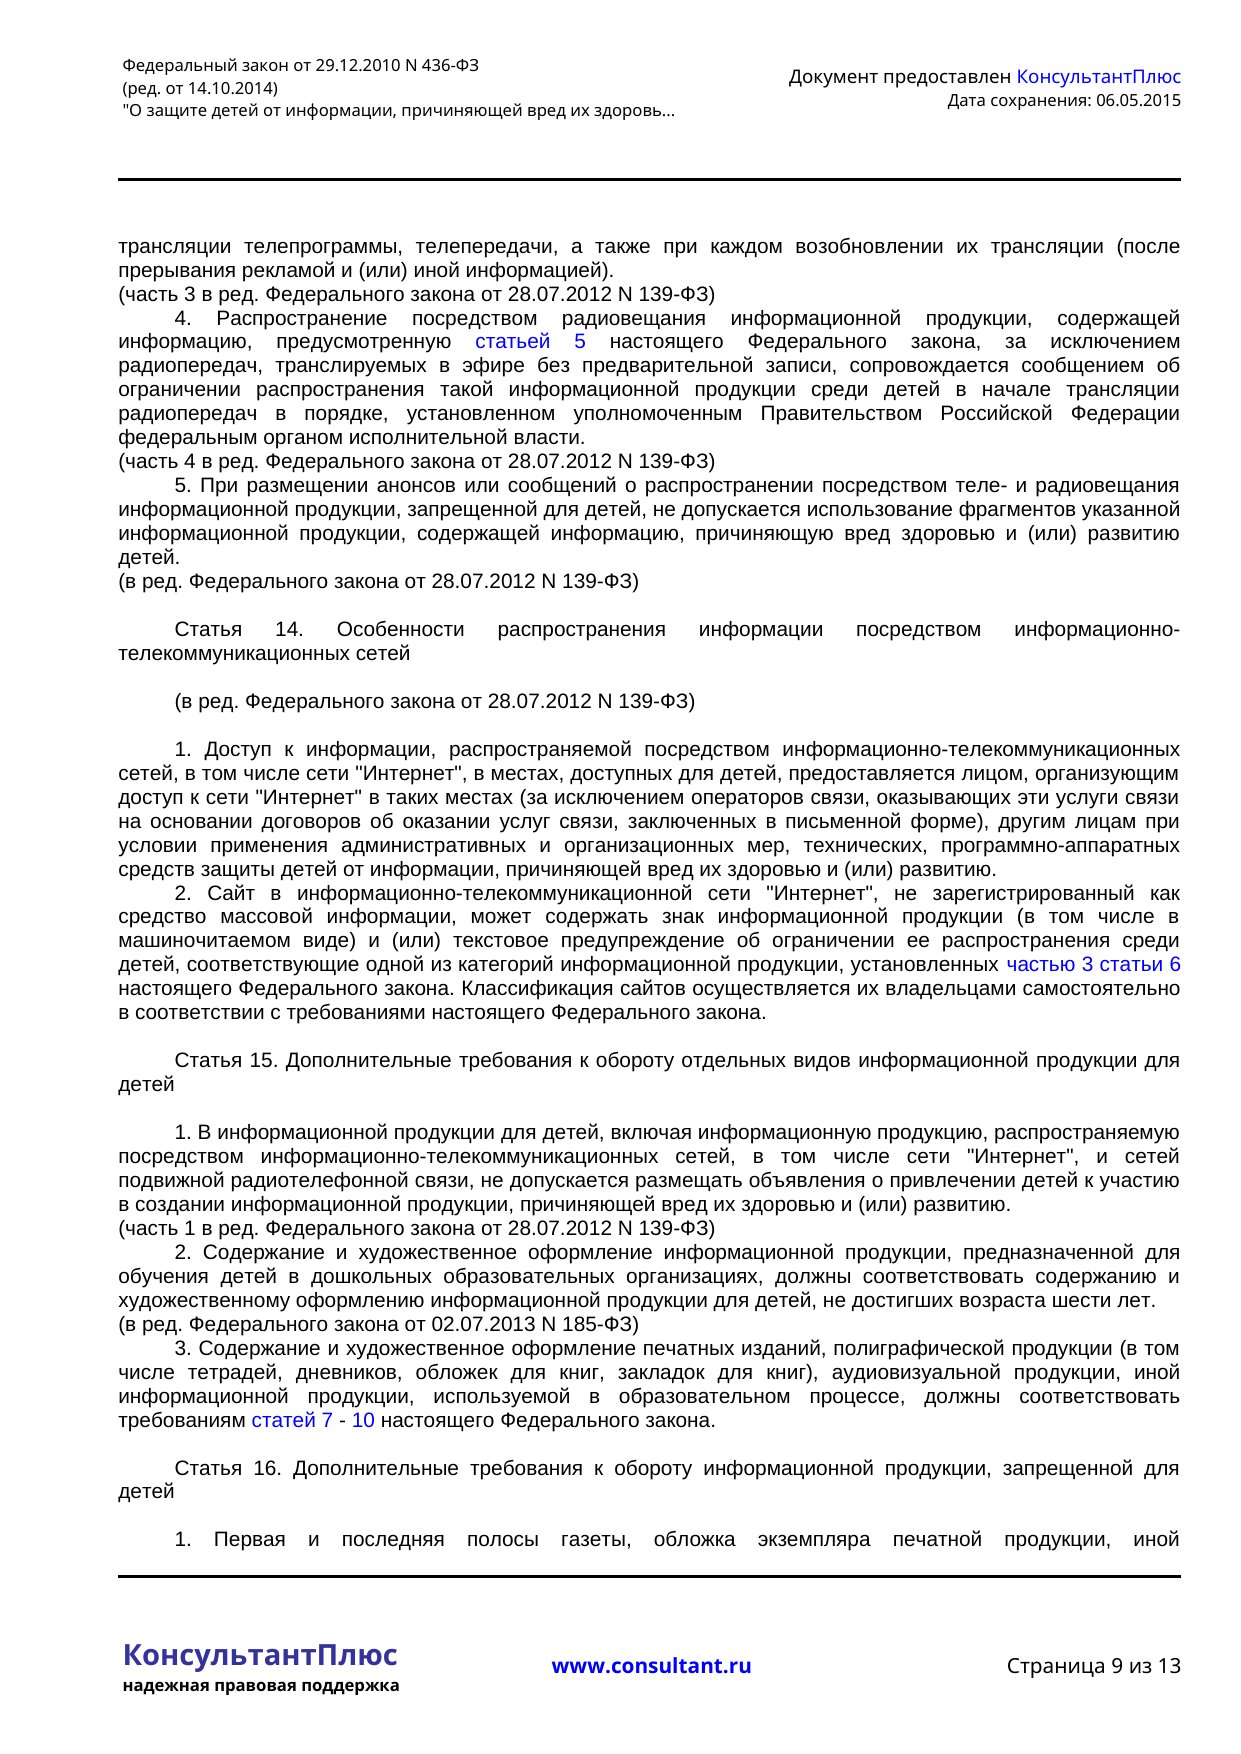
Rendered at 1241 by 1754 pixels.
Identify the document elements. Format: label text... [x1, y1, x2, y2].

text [118, 233, 1181, 281]
text 1. Доступ к информации, распространяемой посредством информационно-телекоммуникационных сетей, в том числе сети "Интернет", в местах, доступных для детей, предоставляется лицом, организующим доступ к сети "Интернет" в таких местах (за исключением операторов связи, оказывающих эти услуги связи на основании договоров об оказании услуг связи, заключенных в письменной форме), другим лицам при условии применения административных и организационных мер, технических, программно-аппаратных средств защиты детей от информации, причиняющей вред их здоровью и (или) развитию. [118, 737, 1181, 880]
text 2. Содержание и художественное оформление информационной продукции, предназначенной для обучения детей в дошкольных образовательных организациях, должны соответствовать содержанию и художественному оформлению информационной продукции для детей, не достигших возраста шести лет. [118, 1240, 1181, 1312]
text 1. В информационной продукции для детей, включая информационную продукцию, распространяемую посредством информационно-телекоммуникационных сетей, в том числе сети "Интернет", и сетей подвижной радиотелефонной связи, не допускается размещать объявления о привлечении детей к участию в создании информационной продукции, причиняющей вред их здоровью и (или) развитию. [118, 1120, 1181, 1216]
text (часть 3 в ред. Федерального закона от 28.07.2012 N 139-ФЗ) [118, 281, 1181, 305]
text (в ред. Федерального закона от 28.07.2012 N 139-ФЗ) [118, 569, 1181, 593]
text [118, 1527, 1181, 1551]
text 4. Распространение посредством радиовещания информационной продукции, содержащей информацию, предусмотренную статьей 5 настоящего Федерального закона, за исключением радиопередач, транслируемых в эфире без предварительной записи, сопровождается сообщением об ограничении распространения такой информационной продукции среди детей в начале трансляции радиопередач в порядке, установленном уполномоченным Правительством Российской Федерации федеральным органом исполнительной власти. [118, 305, 1181, 449]
text Статья 14. Особенности распространения информации посредством информационно-телекоммуникационных сетей [118, 617, 1181, 665]
text (часть 1 в ред. Федерального закона от 28.07.2012 N 139-ФЗ) [118, 1216, 1181, 1240]
text (в ред. Федерального закона от 28.07.2012 N 139-ФЗ) [118, 689, 1181, 713]
text 2. Сайт в информационно-телекоммуникационной сети "Интернет", не зарегистрированный как средство массовой информации, может содержать знак информационной продукции (в том числе в машиночитаемом виде) и (или) текстовое предупреждение об ограничении ее распространения среди детей, соответствующие одной из категорий информационной продукции, установленных частью 3 статьи 6 настоящего Федерального закона. Классификация сайтов осуществляется их владельцами самостоятельно в соответствии с требованиями настоящего Федерального закона. [118, 880, 1181, 1024]
text 5. При размещении анонсов или сообщений о распространении посредством теле- и радиовещания информационной продукции, запрещенной для детей, не допускается использование фрагментов указанной информационной продукции, содержащей информацию, причиняющую вред здоровью и (или) развитию детей. [118, 473, 1181, 569]
text (часть 4 в ред. Федерального закона от 28.07.2012 N 139-ФЗ) [118, 449, 1181, 473]
text (в ред. Федерального закона от 02.07.2013 N 185-ФЗ) [118, 1312, 1181, 1336]
text Статья 16. Дополнительные требования к обороту информационной продукции, запрещенной для детей [118, 1455, 1181, 1503]
text Статья 15. Дополнительные требования к обороту отдельных видов информационной продукции для детей [118, 1048, 1181, 1096]
text 3. Содержание и художественное оформление печатных изданий, полиграфической продукции (в том числе тетрадей, дневников, обложек для книг, закладок для книг), аудиовизуальной продукции, иной информационной продукции, используемой в образовательном процессе, должны соответствовать требованиям статей 7 - 10 настоящего Федерального закона. [118, 1336, 1181, 1431]
